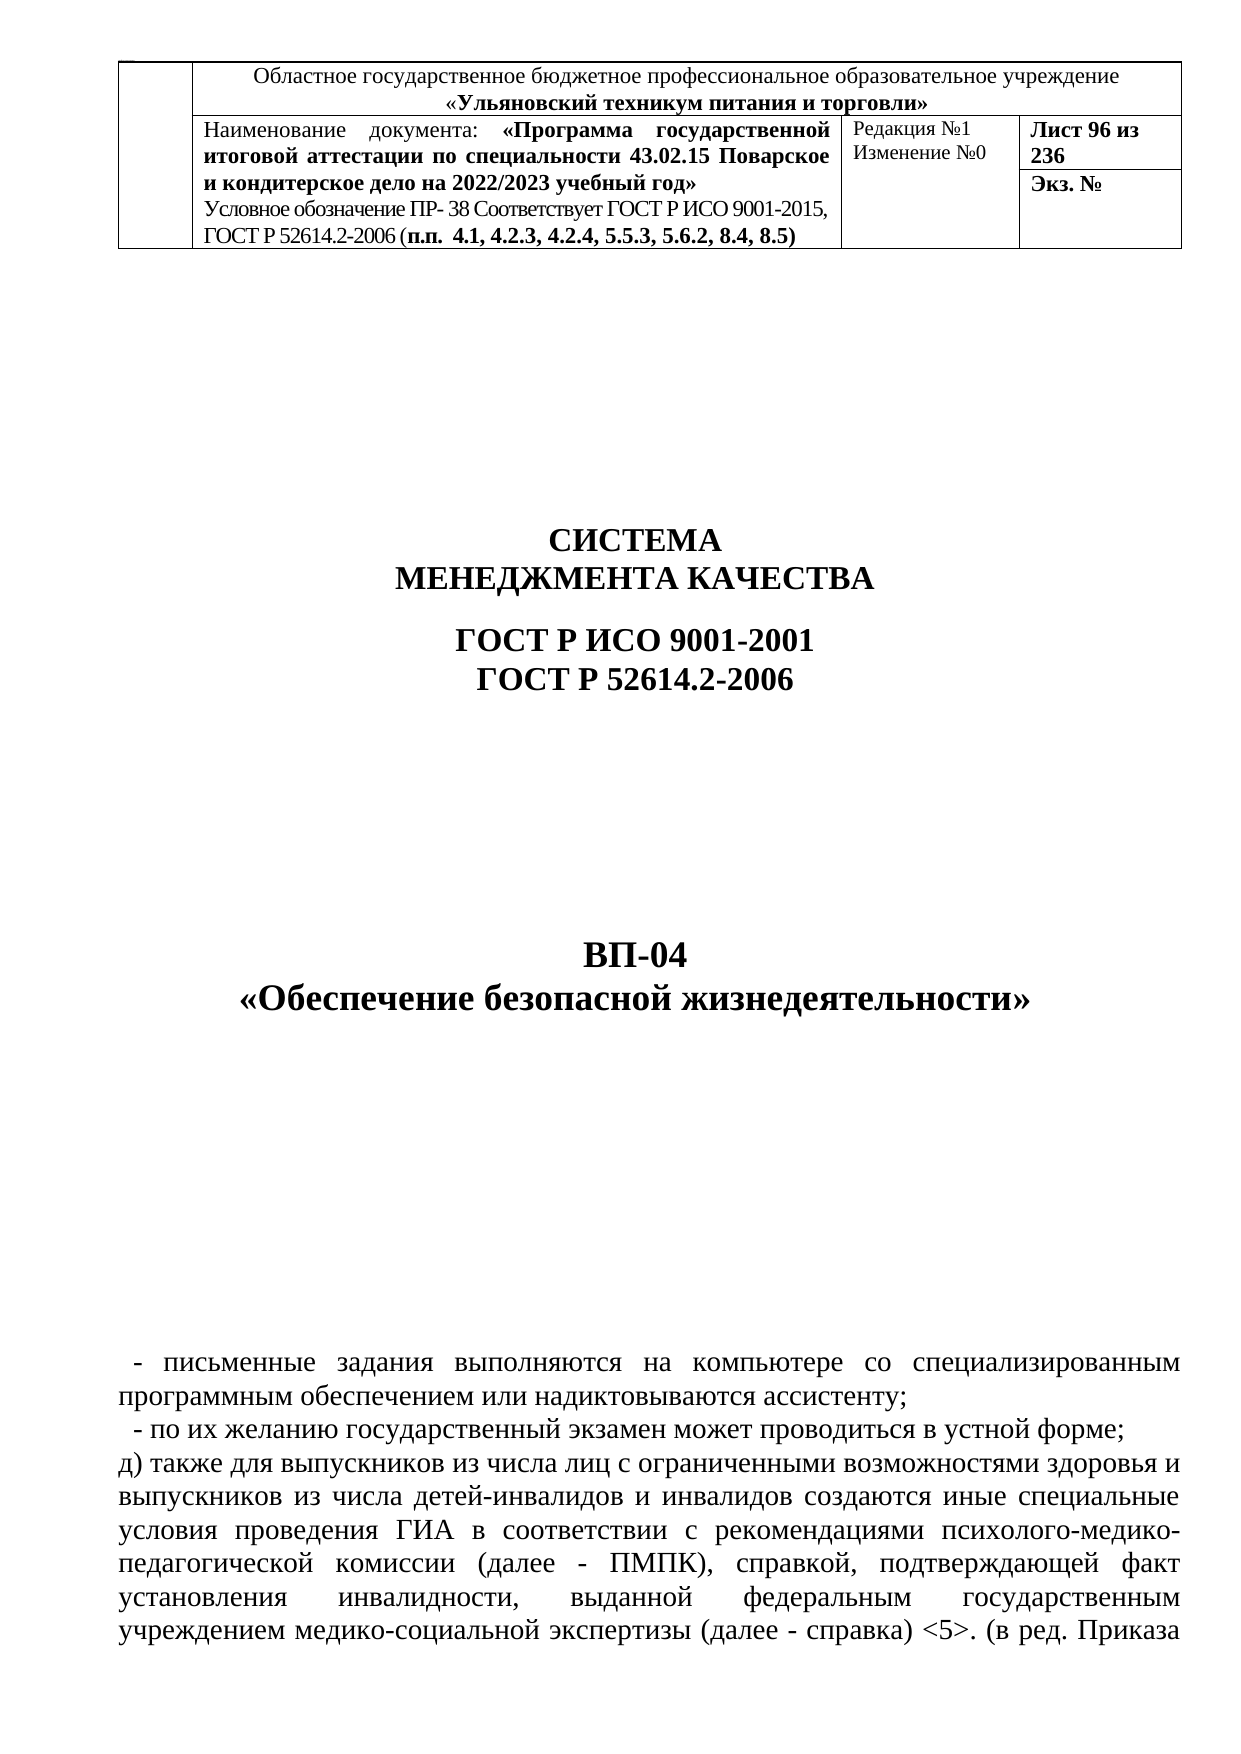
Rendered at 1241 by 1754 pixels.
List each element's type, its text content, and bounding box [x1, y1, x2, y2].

text - по их желанию государственный экзамен может проводиться в устной форме; [118, 1411, 1181, 1445]
text д) также для выпускников из числа лиц с ограниченными возможностями здоровья и выпускников из числа детей-инвалидов и инвалидов создаются иные специальные условия проведения ГИА в соответствии с рекомендациями психолого-медико-педагогической комиссии (далее - ПМПК), справкой, подтверждающей факт установления инвалидности, выданной федеральным государственным учреждением медико-социальной экспертизы (далее - справка) <5>. (в ред. Приказа Минпросвещения РФ от 05.05.2022 N 311) [118, 1445, 1181, 1646]
text - письменные задания выполняются на компьютере со специализированным программным обеспечением или надиктовываются ассистенту; [118, 1344, 1181, 1411]
